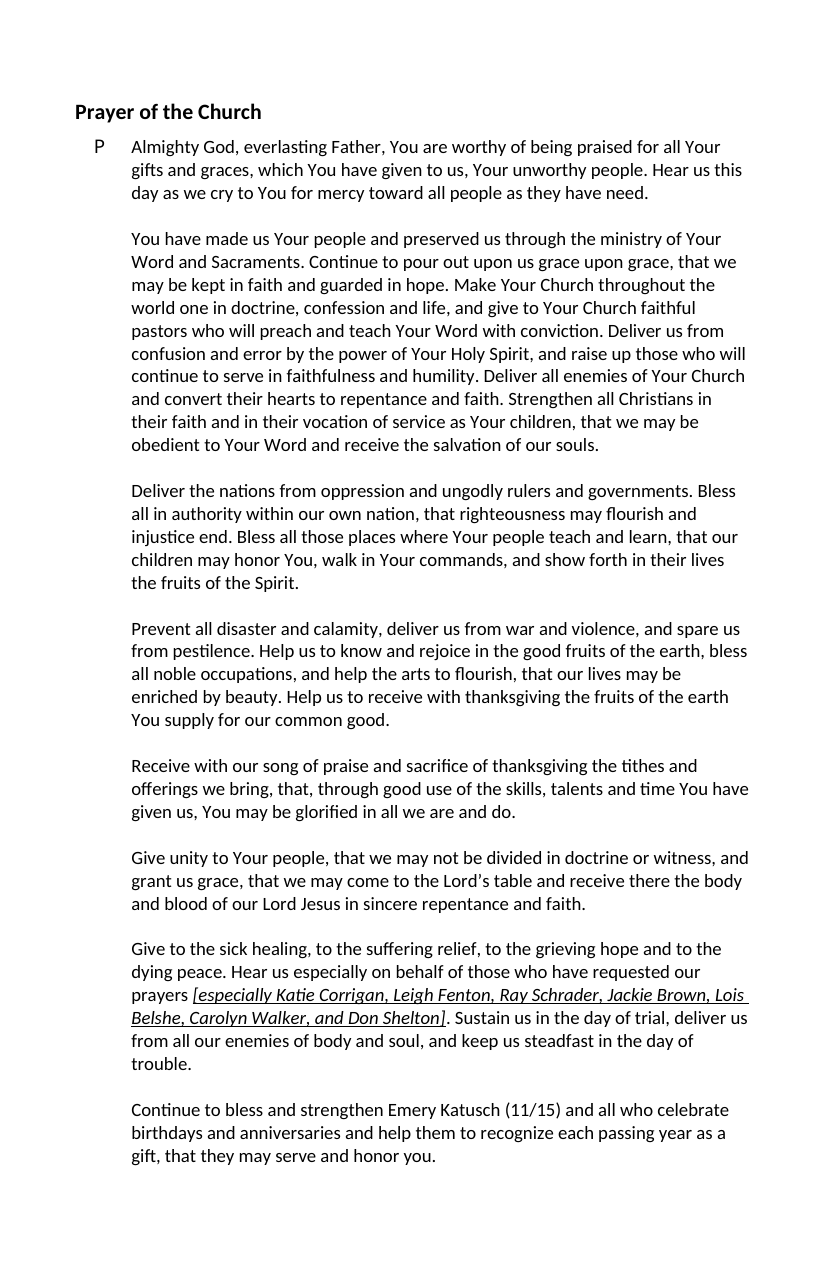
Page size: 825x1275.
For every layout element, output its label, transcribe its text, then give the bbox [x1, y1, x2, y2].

text P Almighty God, everlasting Father, You are worthy of being praised for all Your gifts and graces, which You have given to us, Your unworthy people. Hear us this day as we cry to You for mercy toward all people as they have need. [94, 133, 750, 204]
text Prevent all disaster and calamity, deliver us from war and violence, and spare us from pestilence. Help us to know and rejoice in the good fruits of the earth, bless all noble occupations, and help the arts to flourish, that our lives may be enriched by beauty. Help us to receive with thanksgiving the fruits of the earth You supply for our common good. [131, 617, 750, 731]
text You have made us Your people and preserved us through the ministry of Your Word and Sacraments. Continue to pour out upon us grace upon grace, that we may be kept in faith and guarded in hope. Make Your Church throughout the world one in doctrine, confession and life, and give to Your Church faithful pastors who will preach and teach Your Word with conviction. Deliver us from confusion and error by the power of Your Holy Spirit, and raise up those who will continue to serve in faithfulness and humility. Deliver all enemies of Your Church and convert their hearts to repentance and faith. Strengthen all Christians in their faith and in their vocation of service as Your children, that we may be obedient to Your Word and receive the salvation of our souls. [131, 227, 750, 456]
text Continue to bless and strengthen Emery Katusch (11/15) and all who celebrate birthdays and anniversaries and help them to recognize each passing year as a gift, that they may serve and honor you. [131, 1098, 750, 1167]
text Give unity to Your people, that we may not be divided in doctrine or witness, and grant us grace, that we may come to the Lord’s table and receive there the body and blood of our Lord Jesus in sincere repentance and faith. [131, 846, 750, 915]
text Deliver the nations from oppression and ungodly rulers and governments. Bless all in authority within our own nation, that righteousness may flourish and injustice end. Bless all those places where Your people teach and learn, that our children may honor You, walk in Your commands, and show forth in their lives the fruits of the Spirit. [131, 479, 750, 594]
text Prayer of the Church [75, 98, 750, 124]
text Receive with our song of praise and sacrifice of thanksgiving the tithes and offerings we bring, that, through good use of the skills, talents and time You have given us, You may be glorified in all we are and do. [131, 754, 750, 823]
text Give to the sick healing, to the suffering relief, to the grieving hope and to the dying peace. Hear us especially on behalf of those who have requested our prayers [especially Katie Corrigan, Leigh Fenton, Ray Schrader, Jackie Brown, Lois Belshe, Carolyn Walker, and Don Shelton]. Sustain us in the day of trial, deliver us from all our enemies of body and soul, and keep us steadfast in the day of trouble. [131, 938, 750, 1075]
